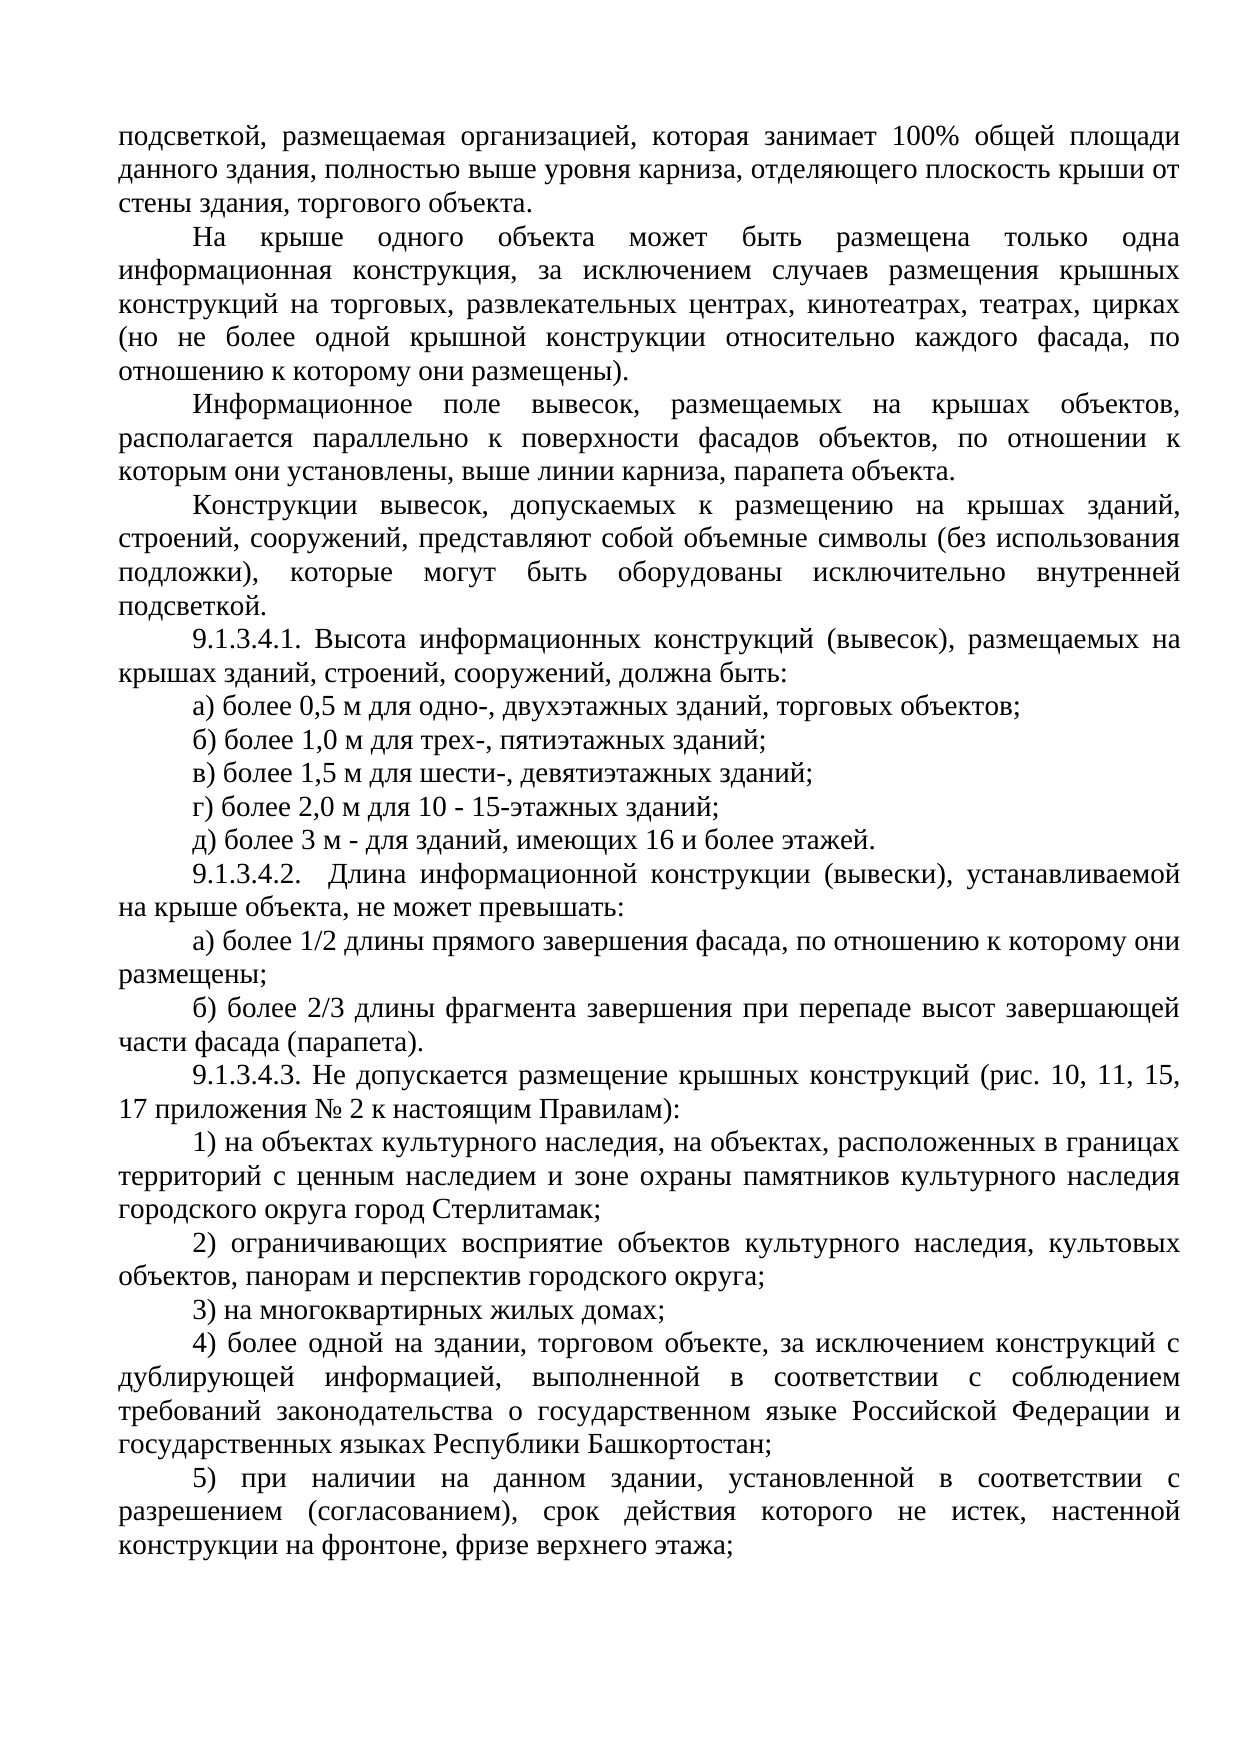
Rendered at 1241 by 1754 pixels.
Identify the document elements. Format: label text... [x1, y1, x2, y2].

text в) более 1,5 м для шести-, девятиэтажных зданий; [118, 755, 1181, 789]
text б) более 1,0 м для трех-, пятиэтажных зданий; [118, 722, 1181, 755]
text а) более 0,5 м для одно-, двухэтажных зданий, торговых объектов; [118, 688, 1181, 722]
text а) более 1/2 длины прямого завершения фасада, по отношению к которому они размещены; [118, 923, 1181, 990]
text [118, 118, 1181, 219]
text 4) более одной на здании, торговом объекте, за исключением конструкций с дублирующей информацией, выполненной в соответствии с соблюдением требований законодательства о государственном языке Российской Федерации и государственных языках Республики Башкортостан; [118, 1326, 1181, 1460]
list На крыше одного объекта может быть размещена только одна информационная конструкция, за исключением случаев размещения крышных конструкций на торговых, развлекательных центрах, кинотеатрах, театрах, цирках (но не более одной крышной конструкции относительно каждого фасада, по отношению к которому они размещены). [118, 219, 1181, 386]
text 1) на объектах культурного наследия, на объектах, расположенных в границах территорий с ценным наследием и зоне охраны памятников культурного наследия городского округа город Стерлитамак; [118, 1124, 1181, 1225]
list Конструкции вывесок, допускаемых к размещению на крышах зданий, строений, сооружений, представляют собой объемные символы (без использования подложки), которые могут быть оборудованы исключительно внутренней подсветкой. [118, 487, 1181, 621]
text г) более 2,0 м для 10 - 15-этажных зданий; [118, 789, 1181, 822]
text 5) при наличии на данном здании, установленной в соответствии с разрешением (согласованием), срок действия которого не истек, настенной конструкции на фронтоне, фризе верхнего этажа; [118, 1460, 1181, 1560]
text 2) ограничивающих восприятие объектов культурного наследия, культовых объектов, панорам и перспектив городского округа; [118, 1225, 1181, 1292]
text д) более 3 м - для зданий, имеющих 16 и более этажей. [118, 822, 1181, 856]
text 3) на многоквартирных жилых домах; [118, 1292, 1181, 1326]
text 9.1.3.4.1. Высота информационных конструкций (вывесок), размещаемых на крышах зданий, строений, сооружений, должна быть: [118, 621, 1181, 688]
text 9.1.3.4.3. Не допускается размещение крышных конструкций (рис. 10, 11, 15, 17 приложения № 2 к настоящим Правилам): [118, 1057, 1181, 1124]
text б) более 2/3 длины фрагмента завершения при перепаде высот завершающей части фасада (парапета). [118, 990, 1181, 1057]
list Информационное поле вывесок, размещаемых на крышах объектов, располагается параллельно к поверхности фасадов объектов, по отношении к которым они установлены, выше линии карниза, парапета объекта. [118, 386, 1181, 487]
list 9.1.3.4.2. Длина информационной конструкции (вывески), устанавливаемой на крыше объекта, не может превышать: [118, 856, 1181, 923]
